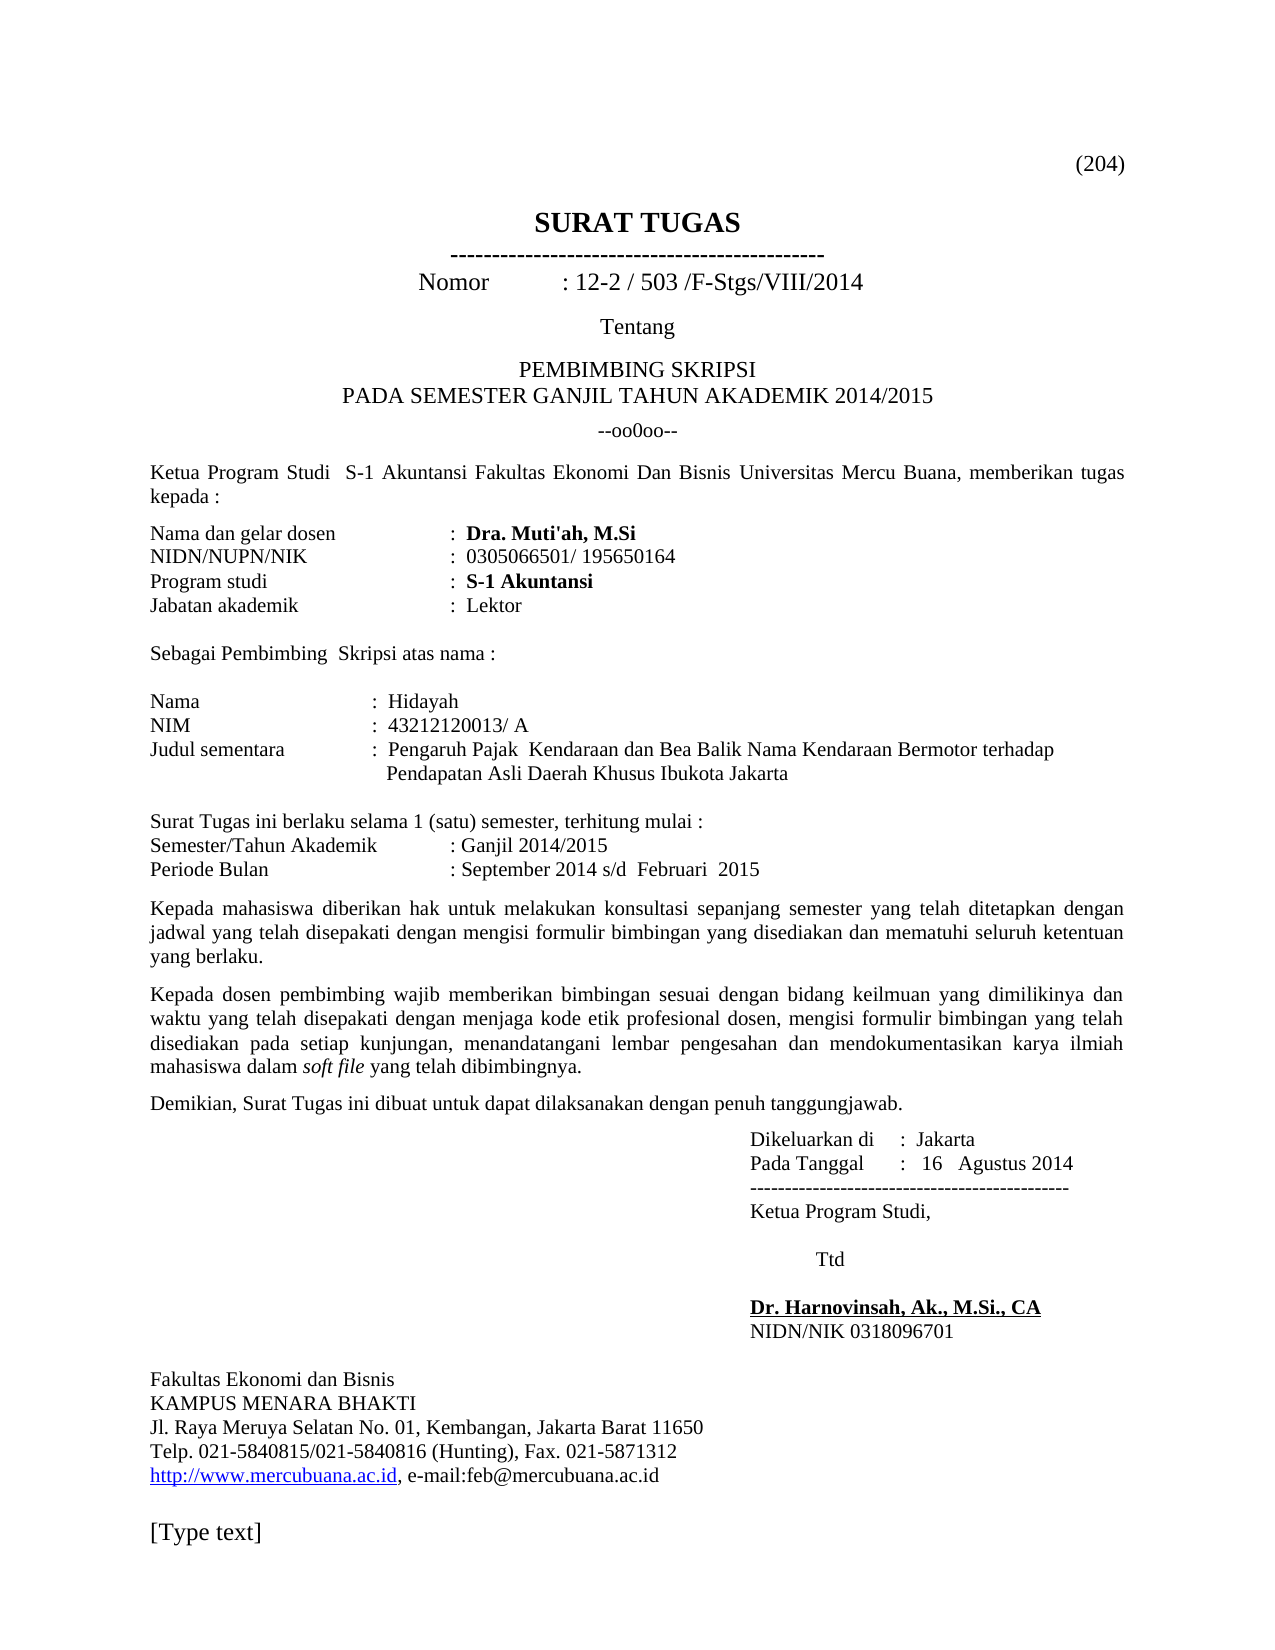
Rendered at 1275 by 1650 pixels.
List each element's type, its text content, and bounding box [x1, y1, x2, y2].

text Dikeluarkan di : Jakarta [150, 1127, 1125, 1151]
text NIDN/NIK 0318096701 [750, 1319, 1125, 1343]
text Semester/Tahun Akademik : Ganjil 2014/2015 [150, 833, 1125, 857]
text KAMPUS MENARA BHAKTI [150, 1391, 1125, 1415]
text Sebagai Pembimbing Skripsi atas nama : [150, 641, 1125, 665]
text http://www.mercubuana.ac.id, e-mail:feb@mercubuana.ac.id [150, 1463, 1125, 1487]
text Demikian, Surat Tugas ini dibuat untuk dapat dilaksanakan dengan penuh tanggungjawab. [150, 1091, 1125, 1114]
text Pada Tanggal : 16 Agustus 2014 [150, 1151, 1125, 1175]
text PADA SEMESTER GANJIL TAHUN AKADEMIK 2014/2015 [150, 382, 1125, 409]
text Fakultas Ekonomi dan Bisnis [150, 1367, 1125, 1391]
text Nama dan gelar dosen : Dra. Muti'ah, M.Si [150, 520, 1125, 544]
text NIM : 43212120013/ A [150, 713, 1125, 737]
text Ttd [150, 1247, 1125, 1271]
text Periode Bulan : September 2014 s/d Februari 2015 [150, 857, 1125, 881]
text Nomor : 12-2 / 503 /F-Stgs/VIII/2014 [150, 267, 1125, 296]
text Program studi : S-1 Akuntansi [150, 568, 1125, 593]
text Kepada mahasiswa diberikan hak untuk melakukan konsultasi sepanjang semester yang telah ditetapkan dengan jadwal yang telah disepakati dengan mengisi formulir bimbingan yang disediakan dan mematuhi seluruh ketentuan yang berlaku. [150, 896, 1125, 968]
text Telp. 021-5840815/021-5840816 (Hunting), Fax. 021-5871312 [150, 1439, 1125, 1463]
text ---------------------------------------------- [150, 1175, 1125, 1199]
text --oo0oo-- [150, 418, 1125, 442]
text NIDN/NUPN/NIK : 0305066501/ 195650164 [150, 544, 1125, 568]
text Dr. Harnovinsah, Ak., M.Si., CA [150, 1295, 1125, 1319]
text PEMBIMBING SKRIPSI [150, 356, 1125, 382]
text Nama : Hidayah [150, 689, 1125, 713]
text Surat Tugas ini berlaku selama 1 (satu) semester, terhitung mulai : [150, 809, 1125, 833]
text (204) [150, 150, 1125, 176]
text Ketua Program Studi S-1 Akuntansi Fakultas Ekonomi Dan Bisnis Universitas Mercu Buana, memberikan tugas kepada : [150, 460, 1125, 508]
text Jabatan akademik : Lektor [150, 593, 1125, 617]
text Ketua Program Studi, [150, 1199, 1125, 1223]
text --------------------------------------------- [150, 239, 1125, 267]
text Kepada dosen pembimbing wajib memberikan bimbingan sesuai dengan bidang keilmuan yang dimilikinya dan waktu yang telah disepakati dengan menjaga kode etik profesional dosen, mengisi formulir bimbingan yang telah disediakan pada setiap kunjungan, menandatangani lembar pengesahan dan mendokumentasikan karya ilmiah mahasiswa dalam soft file yang telah dibimbingnya. [150, 982, 1125, 1078]
text Jl. Raya Meruya Selatan No. 01, Kembangan, Jakarta Barat 11650 [150, 1415, 1125, 1439]
text Judul sementara : Pengaruh Pajak Kendaraan dan Bea Balik Nama Kendaraan Bermotor terhadap Pendapatan Asli Daerah Khusus Ibukota Jakarta [150, 737, 1125, 785]
text Tentang [150, 313, 1125, 339]
text SURAT TUGAS [150, 205, 1125, 239]
